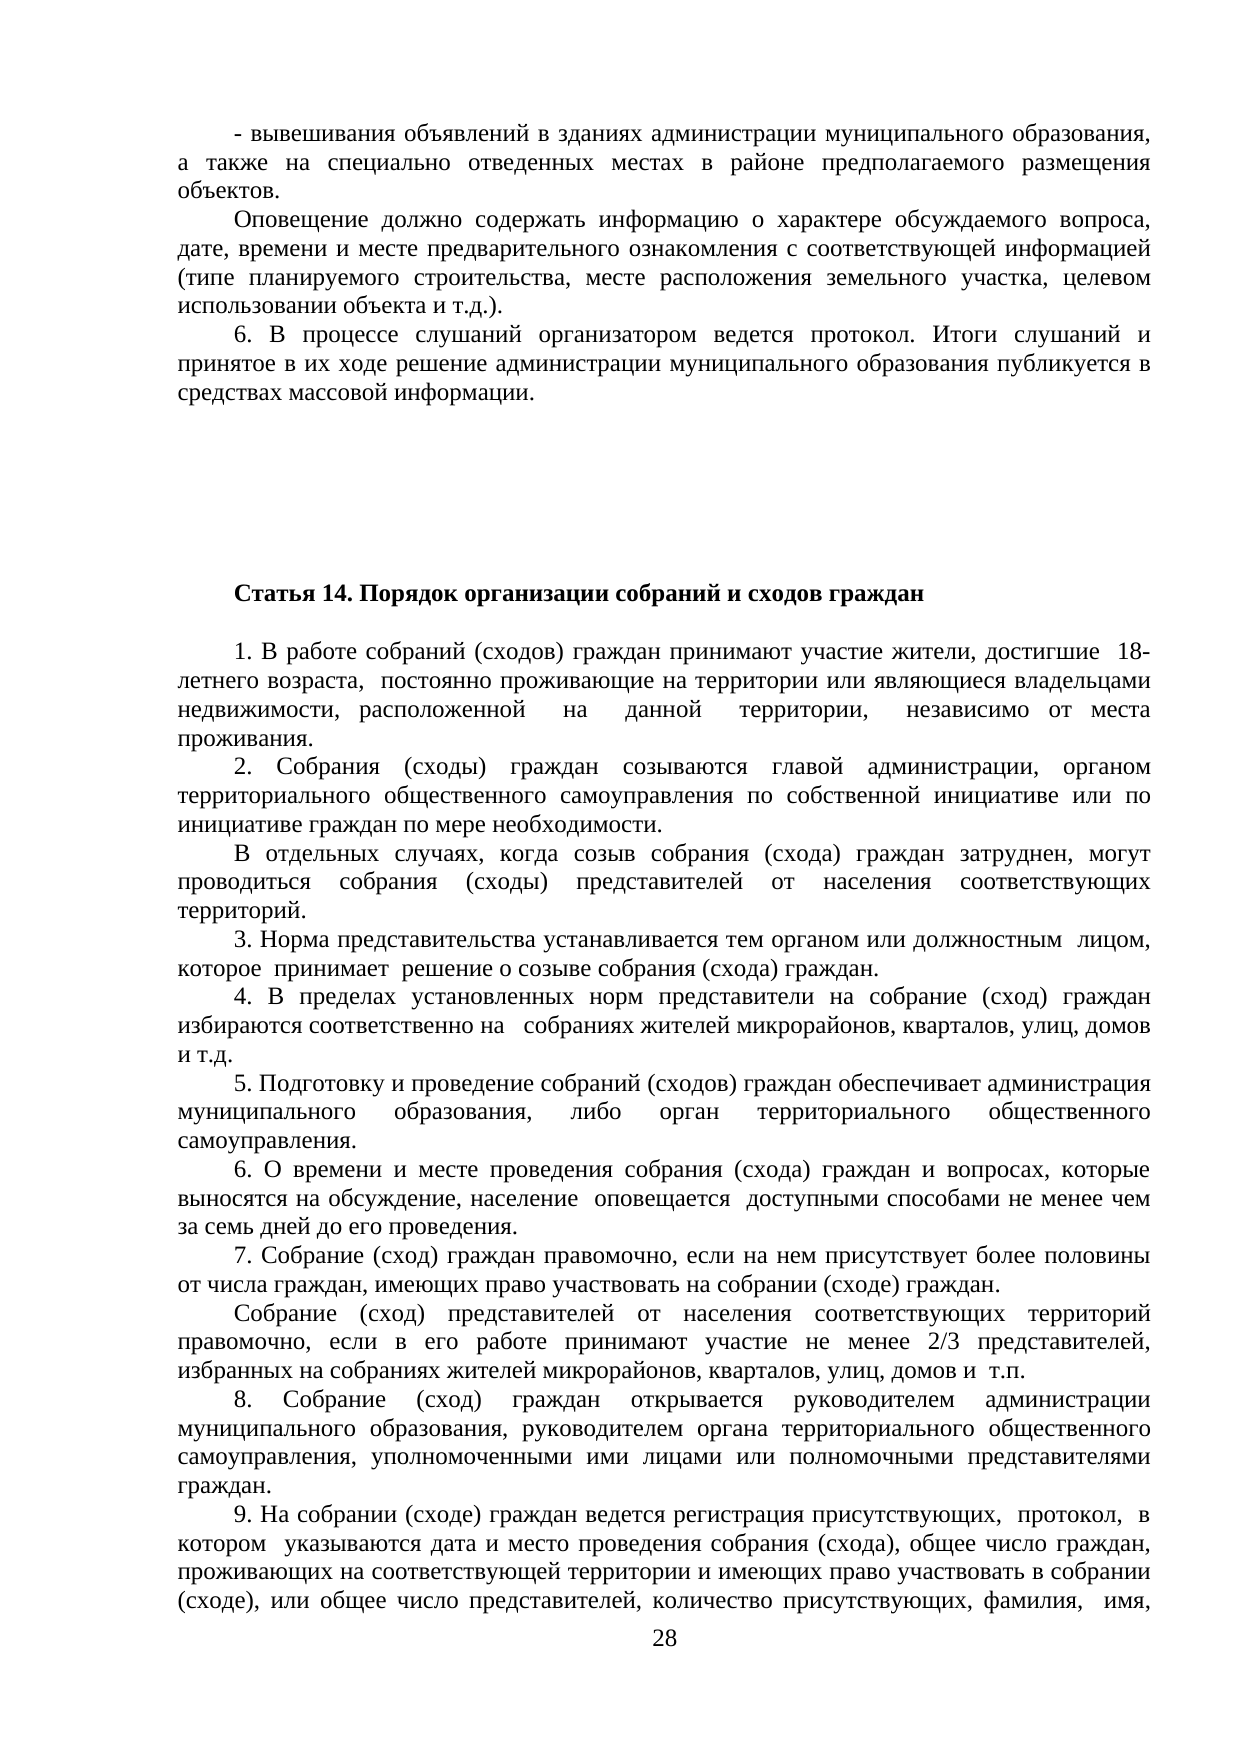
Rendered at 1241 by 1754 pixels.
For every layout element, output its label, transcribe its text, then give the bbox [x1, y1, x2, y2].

text 7. Собрание (сход) граждан правомочно, если на нем присутствует более половины от числа граждан, имеющих право участвовать на собрании (сходе) граждан. [177, 1240, 1152, 1298]
text 6. В процессе слушаний организатором ведется протокол. Итоги слушаний и принятое в их ходе решение администрации муниципального образования публикуется в средствах массовой информации. [177, 319, 1152, 406]
text Собрание (сход) представителей от населения соответствующих территорий правомочно, если в его работе принимают участие не менее 2/3 представителей, избранных на собраниях жителей микрорайонов, кварталов, улиц, домов и т.п. [177, 1298, 1152, 1384]
text 4. В пределах установленных норм представители на собрание (сход) граждан избираются соответственно на собраниях жителей микрорайонов, кварталов, улиц, домов и т.д. [177, 981, 1152, 1068]
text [177, 1499, 1152, 1614]
text Оповещение должно содержать информацию о характере обсуждаемого вопроса, дате, времени и месте предварительного ознакомления с соответствующей информацией (типе планируемого строительства, месте расположения земельного участка, целевом использовании объекта и т.д.). [177, 204, 1152, 319]
text 8. Собрание (сход) граждан открывается руководителем администрации муниципального образования, руководителем органа территориального общественного самоуправления, уполномоченными ими лицами или полномочными представителями граждан. [177, 1384, 1152, 1499]
text 2. Собрания (сходы) граждан созываются главой администрации, органом территориального общественного самоуправления по собственной инициативе или по инициативе граждан по мере необходимости. [177, 751, 1152, 838]
text - вывешивания объявлений в зданиях администрации муниципального образования, а также на специально отведенных местах в районе предполагаемого размещения объектов. [177, 118, 1152, 204]
text 5. Подготовку и проведение собраний (сходов) граждан обеспечивает администрация муниципального образования, либо орган территориального общественного самоуправления. [177, 1068, 1152, 1154]
text В отдельных случаях, когда созыв собрания (схода) граждан затруднен, могут проводиться собрания (сходы) представителей от населения соответствующих территорий. [177, 838, 1152, 924]
text 6. О времени и месте проведения собрания (схода) граждан и вопросах, которые выносятся на обсуждение, население оповещается доступными способами не менее чем за семь дней до его проведения. [177, 1154, 1152, 1240]
text 3. Норма представительства устанавливается тем органом или должностным лицом, которое принимает решение о созыве собрания (схода) граждан. [177, 924, 1152, 981]
subtitle Статья 14. Порядок организации собраний и сходов граждан [177, 578, 1152, 607]
text 1. В работе собраний (сходов) граждан принимают участие жители, достигшие 18-летнего возраста, постоянно проживающие на территории или являющиеся владельцами недвижимости, расположенной на данной территории, независимо от места проживания. [177, 636, 1152, 751]
